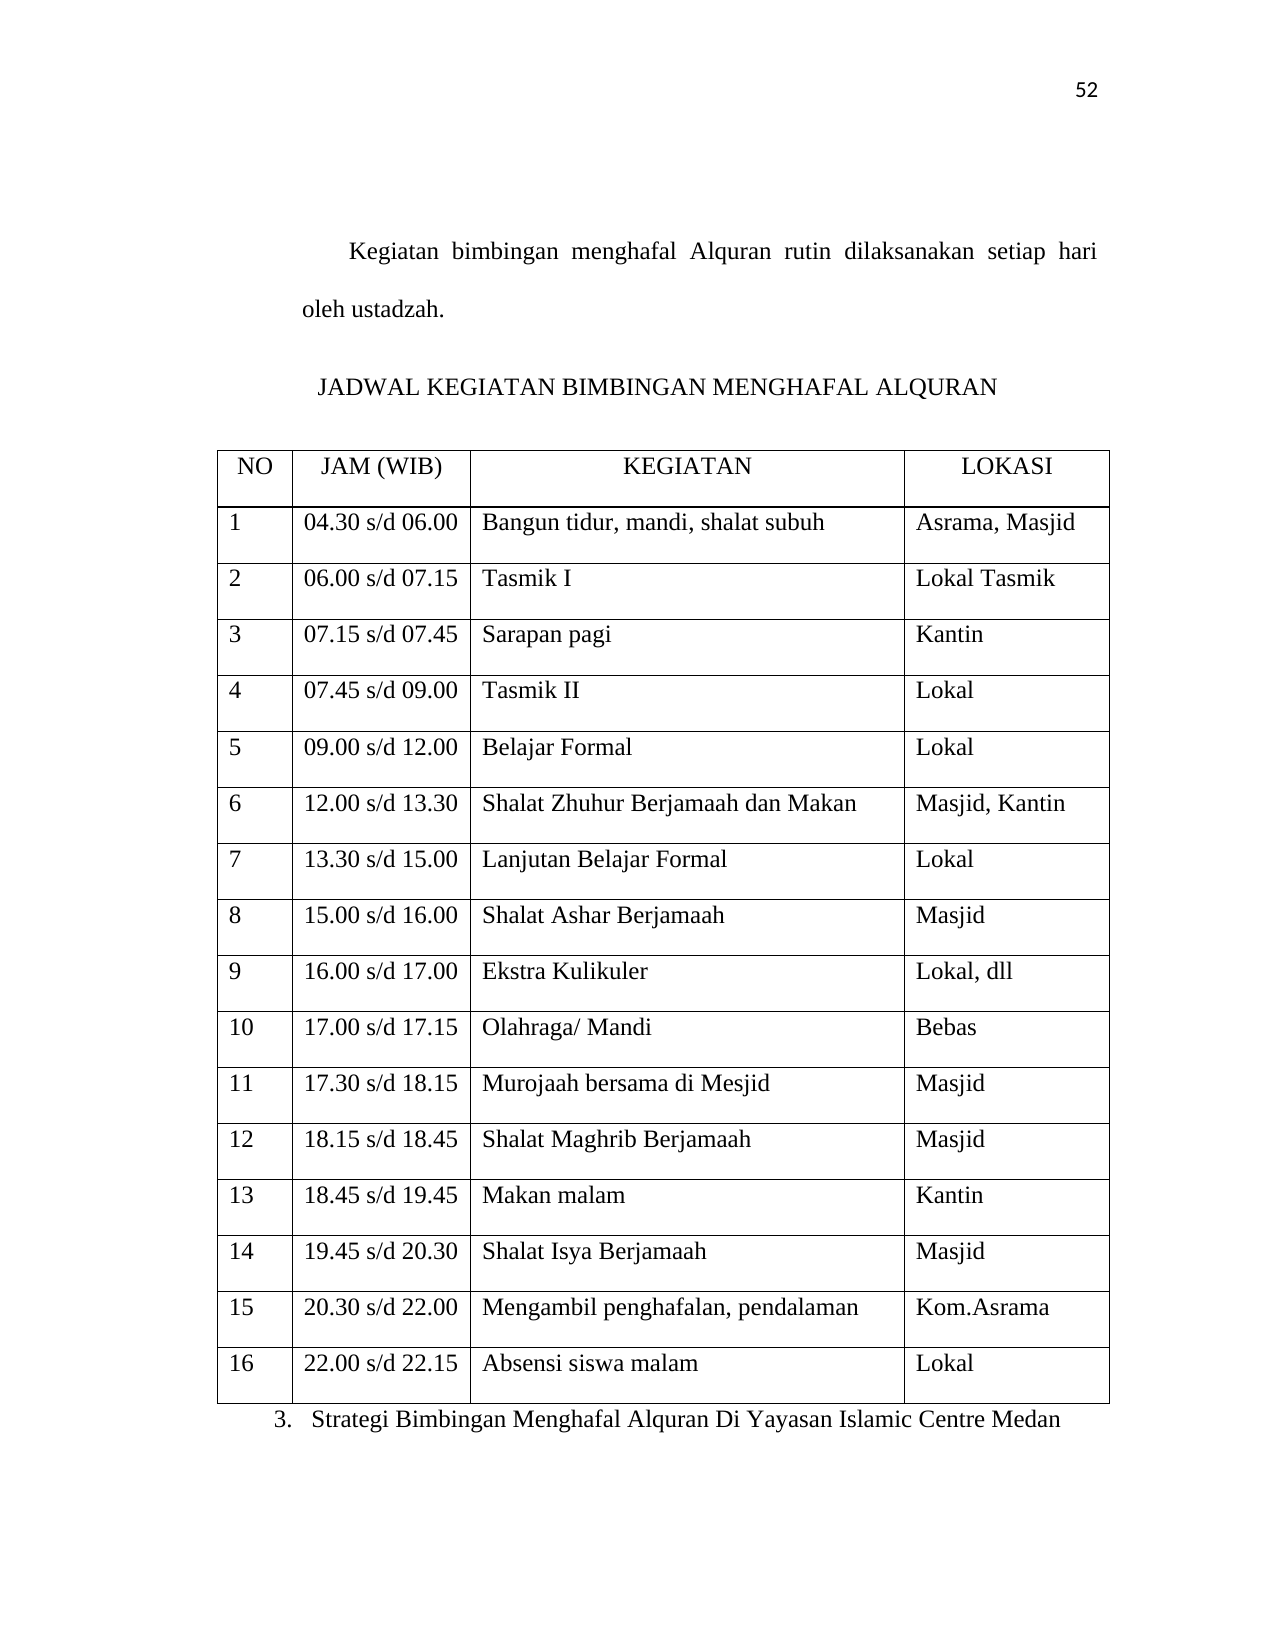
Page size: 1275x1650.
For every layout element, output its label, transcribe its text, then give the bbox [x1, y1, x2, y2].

table_cell 18.15 s/d 18.45 [293, 1124, 470, 1179]
table_cell 9 [218, 956, 292, 1011]
list Kegiatan bimbingan menghafal Alquran rutin dilaksanakan setiap hari oleh ustadzah. [302, 236, 1098, 322]
table_cell Bangun tidur, mandi, shalat subuh [471, 508, 904, 562]
table_header LOKASI [905, 451, 1109, 506]
table_cell Masjid, Kantin [905, 788, 1109, 843]
table_cell Lokal Tasmik [905, 564, 1109, 618]
table_cell 17.30 s/d 18.15 [293, 1068, 470, 1123]
table_cell Shalat Isya Berjamaah [471, 1236, 904, 1291]
table_cell 19.45 s/d 20.30 [293, 1236, 470, 1291]
list Strategi Bimbingan Menghafal Alquran Di Yayasan Islamic Centre Medan [274, 1404, 1098, 1433]
table_cell Murojaah bersama di Mesjid [471, 1068, 904, 1123]
text JADWAL KEGIATAN BIMBINGAN MENGHAFAL ALQURAN [236, 372, 1098, 401]
table_cell Masjid [905, 1236, 1109, 1291]
table_cell Absensi siswa malam [471, 1348, 904, 1403]
table_cell Masjid [905, 1068, 1109, 1123]
table_cell Tasmik II [471, 676, 904, 731]
table_cell Shalat Maghrib Berjamaah [471, 1124, 904, 1179]
table_cell 13.30 s/d 15.00 [293, 844, 470, 899]
table_cell 8 [218, 900, 292, 955]
table_cell 14 [218, 1236, 292, 1291]
table_cell Lokal [905, 676, 1109, 731]
table_cell 07.15 s/d 07.45 [293, 620, 470, 674]
table_cell Shalat Ashar Berjamaah [471, 900, 904, 955]
table_cell 22.00 s/d 22.15 [293, 1348, 470, 1403]
table_header NO [218, 451, 292, 506]
table_cell Mengambil penghafalan, pendalaman [471, 1292, 904, 1347]
table_cell Masjid [905, 900, 1109, 955]
table_cell Ekstra Kulikuler [471, 956, 904, 1011]
table_cell Asrama, Masjid [905, 508, 1109, 562]
table_cell Lokal [905, 1348, 1109, 1403]
table_cell Shalat Zhuhur Berjamaah dan Makan [471, 788, 904, 843]
table_cell Tasmik I [471, 564, 904, 618]
table_cell 20.30 s/d 22.00 [293, 1292, 470, 1347]
table_cell Makan malam [471, 1180, 904, 1235]
table_cell Lokal [905, 844, 1109, 899]
table_cell 7 [218, 844, 292, 899]
table_cell Masjid [905, 1124, 1109, 1179]
table_cell Lokal, dll [905, 956, 1109, 1011]
table_cell 2 [218, 564, 292, 618]
table_cell 5 [218, 732, 292, 787]
table_cell 4 [218, 676, 292, 731]
table_cell Lanjutan Belajar Formal [471, 844, 904, 899]
table_cell 18.45 s/d 19.45 [293, 1180, 470, 1235]
table_cell 12.00 s/d 13.30 [293, 788, 470, 843]
table_header KEGIATAN [471, 451, 904, 506]
table_cell 11 [218, 1068, 292, 1123]
table_cell 04.30 s/d 06.00 [293, 508, 470, 562]
table_cell 16.00 s/d 17.00 [293, 956, 470, 1011]
table_header JAM (WIB) [293, 451, 470, 506]
table_cell Bebas [905, 1012, 1109, 1067]
table_cell 6 [218, 788, 292, 843]
table_cell 1 [218, 508, 292, 562]
table_cell Lokal [905, 732, 1109, 787]
table_cell 09.00 s/d 12.00 [293, 732, 470, 787]
table_cell 07.45 s/d 09.00 [293, 676, 470, 731]
table_cell 15.00 s/d 16.00 [293, 900, 470, 955]
table_cell 06.00 s/d 07.15 [293, 564, 470, 618]
table_cell Kantin [905, 620, 1109, 674]
table_cell Kantin [905, 1180, 1109, 1235]
table_cell 17.00 s/d 17.15 [293, 1012, 470, 1067]
table_cell Belajar Formal [471, 732, 904, 787]
table_cell Kom.Asrama [905, 1292, 1109, 1347]
table_cell 16 [218, 1348, 292, 1403]
table_cell Sarapan pagi [471, 620, 904, 674]
table_cell 13 [218, 1180, 292, 1235]
table_cell 12 [218, 1124, 292, 1179]
table_cell 15 [218, 1292, 292, 1347]
table_cell 10 [218, 1012, 292, 1067]
table_cell Olahraga/ Mandi [471, 1012, 904, 1067]
table_cell 3 [218, 620, 292, 674]
